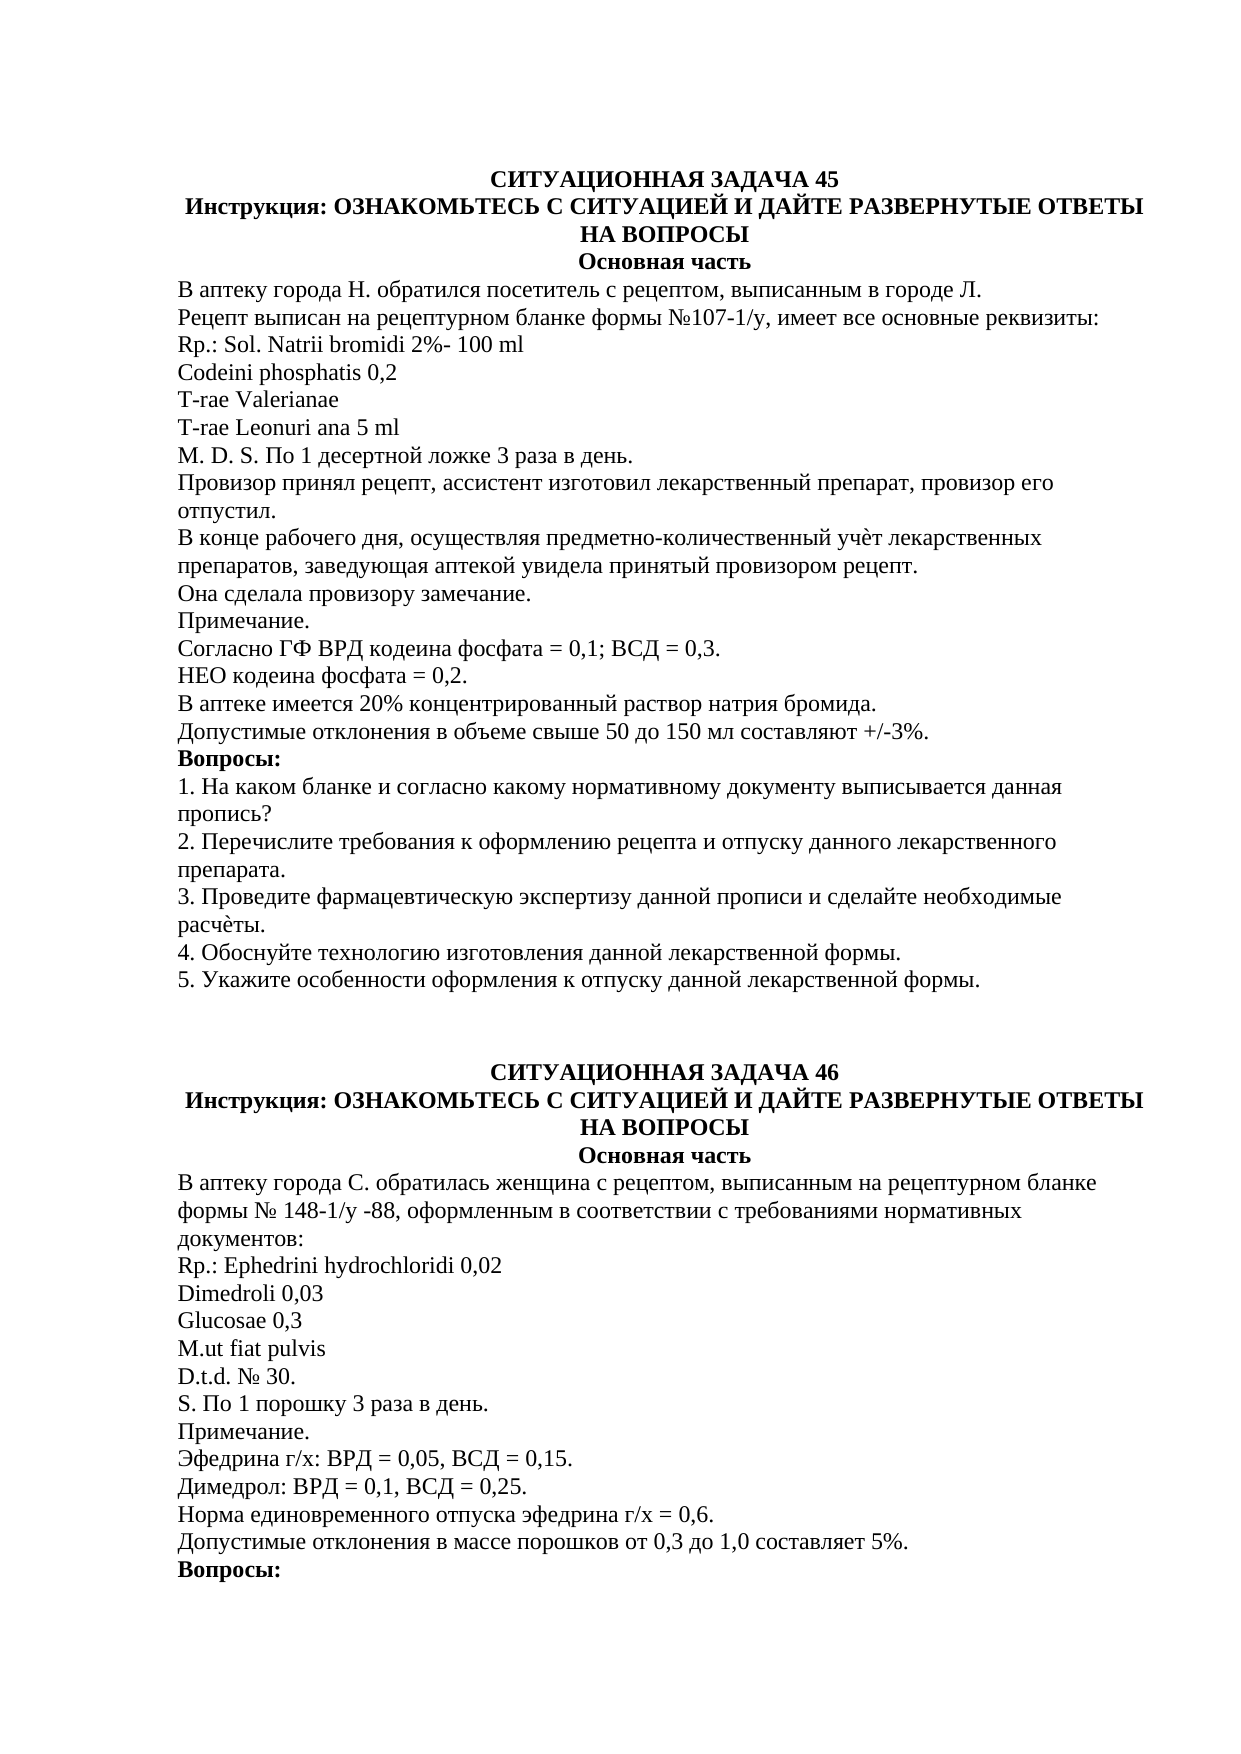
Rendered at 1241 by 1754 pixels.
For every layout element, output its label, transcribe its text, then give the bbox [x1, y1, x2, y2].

text D.t.d. № 30. [177, 1362, 1152, 1389]
text Допустимые отклонения в объеме свыше 50 до 150 мл составляют +/-3%. [177, 717, 1152, 744]
text Dimedroli 0,03 [177, 1279, 1152, 1306]
text Rp.: Sol. Natrii bromidi 2%- 100 ml [177, 330, 1152, 358]
text 2. Перечислите требования к оформлению рецепта и отпуску данного лекарственного препарата. [177, 827, 1152, 882]
text В конце рабочего дня, осуществляя предметно-количественный учѐт лекарственных препаратов, заведующая аптекой увидела принятый провизором рецепт. [177, 523, 1152, 579]
text Допустимые отклонения в массе порошков от 0,3 до 1,0 составляет 5%. [177, 1527, 1152, 1555]
text Рецепт выписан на рецептурном бланке формы №107-1/у, имеет все основные реквизиты: [177, 303, 1152, 330]
text В аптеку города С. обратилась женщина с рецептом, выписанным на рецептурном бланке формы № 148-1/у -88, оформленным в соответствии с требованиями нормативных документов: [177, 1168, 1152, 1251]
text M.ut fiat pulvis [177, 1334, 1152, 1362]
text 4. Обоснуйте технологию изготовления данной лекарственной формы. [177, 937, 1152, 965]
text Вопросы: [177, 1555, 1152, 1582]
text Димедрол: ВРД = 0,1, ВСД = 0,25. [177, 1472, 1152, 1500]
text T-rae Valerianae [177, 385, 1152, 413]
text Rp.: Ephedrini hydrochloridi 0,02 [177, 1251, 1152, 1279]
text В аптеке имеется 20% концентрированный раствор натрия бромида. [177, 689, 1152, 717]
text Норма единовременного отпуска эфедрина г/х = 0,6. [177, 1500, 1152, 1527]
text 1. На каком бланке и согласно какому нормативному документу выписывается данная пропись? [177, 772, 1152, 827]
text СИТУАЦИОННАЯ ЗАДАЧА 46 [177, 1058, 1152, 1086]
text Провизор принял рецепт, ассистент изготовил лекарственный препарат, провизор его отпустил. [177, 468, 1152, 523]
text Инструкция: ОЗНАКОМЬТЕСЬ С СИТУАЦИЕЙ И ДАЙТЕ РАЗВЕРНУТЫЕ ОТВЕТЫ НА ВОПРОСЫ [177, 1086, 1152, 1141]
text СИТУАЦИОННАЯ ЗАДАЧА 45 [177, 164, 1152, 192]
text 5. Укажите особенности оформления к отпуску данной лекарственной формы. [177, 965, 1152, 993]
text M. D. S. По 1 десертной ложке 3 раза в день. [177, 441, 1152, 468]
text S. По 1 порошку 3 раза в день. [177, 1389, 1152, 1417]
text Эфедрина г/х: ВРД = 0,05, ВСД = 0,15. [177, 1444, 1152, 1472]
text НЕО кодеина фосфата = 0,2. [177, 661, 1152, 689]
text Основная часть [177, 1141, 1152, 1168]
text Codeini phosphatis 0,2 [177, 358, 1152, 385]
text В аптеку города Н. обратился посетитель с рецептом, выписанным в городе Л. [177, 275, 1152, 303]
text Она сделала провизору замечание. [177, 579, 1152, 606]
text T-rae Leonuri ana 5 ml [177, 413, 1152, 441]
text Примечание. [177, 606, 1152, 634]
text 3. Проведите фармацевтическую экспертизу данной прописи и сделайте необходимые расчѐты. [177, 882, 1152, 937]
text Glucosae 0,3 [177, 1306, 1152, 1334]
text Вопросы: [177, 744, 1152, 772]
text Основная часть [177, 247, 1152, 275]
text Согласно ГФ ВРД кодеина фосфата = 0,1; ВСД = 0,3. [177, 634, 1152, 661]
text Инструкция: ОЗНАКОМЬТЕСЬ С СИТУАЦИЕЙ И ДАЙТЕ РАЗВЕРНУТЫЕ ОТВЕТЫ НА ВОПРОСЫ [177, 192, 1152, 247]
text Примечание. [177, 1417, 1152, 1444]
